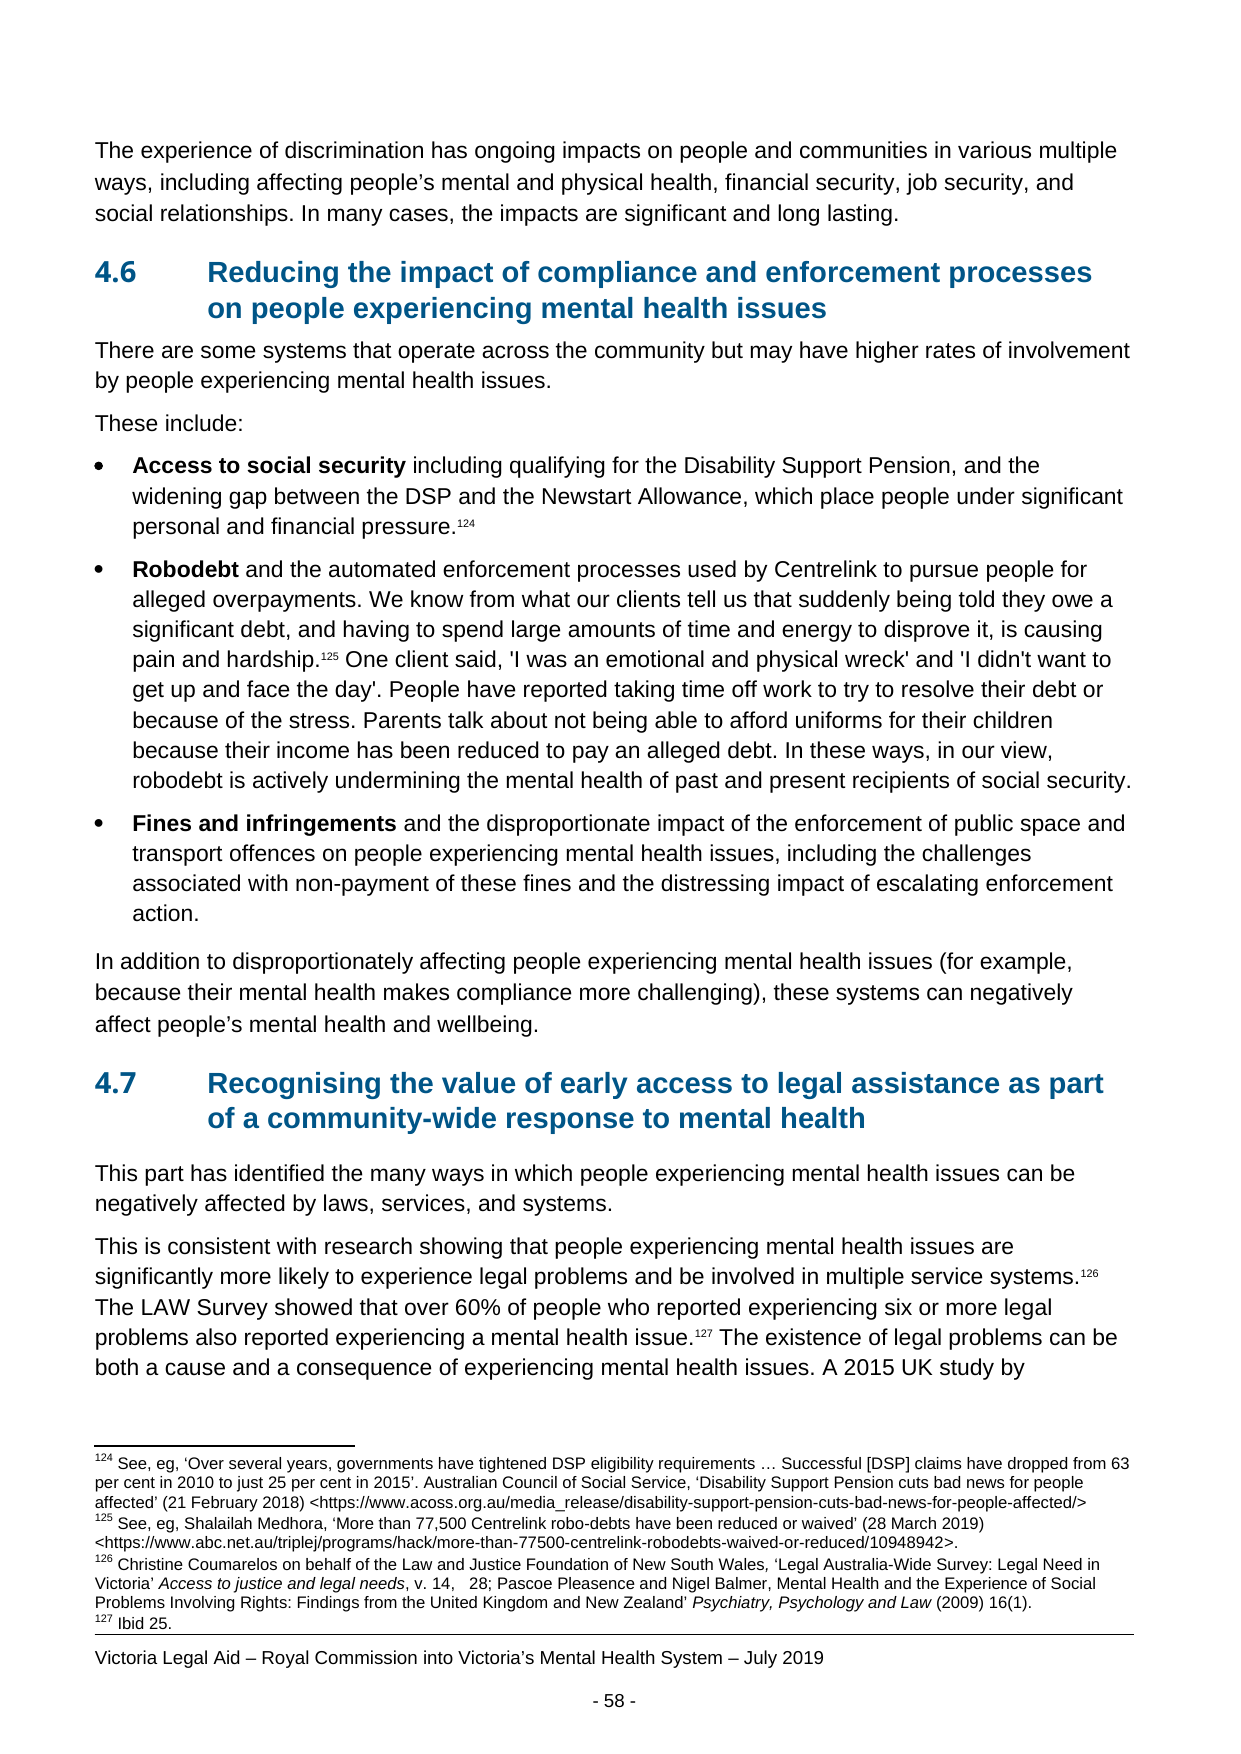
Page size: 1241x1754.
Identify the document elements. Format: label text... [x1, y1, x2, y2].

text This part has identified the many ways in which people experiencing mental health issues can be negatively affected by laws, services, and systems. [94, 1160, 1134, 1217]
list Access to social security including qualifying for the Disability Support Pension, and the widening gap between the DSP and the Newstart Allowance, which place people under significant personal and financial pressure. [94, 452, 1134, 539]
text The experience of discrimination has ongoing impacts on people and communities in various multiple ways, including affecting people’s mental and physical health, financial security, job security, and social relationships. In many cases, the impacts are significant and long lasting. [94, 132, 1134, 226]
subtitle Reducing the impact of compliance and enforcement processes on people experiencing mental health issues [94, 251, 1134, 324]
subtitle Recognising the value of early access to legal assistance as part of a community-wide response to mental health [94, 1062, 1134, 1135]
list Fines and infringements and the disproportionate impact of the enforcement of public space and transport offences on people experiencing mental health issues, including the challenges associated with non-payment of these fines and the distressing impact of escalating enforcement action. [94, 810, 1134, 927]
list Robodebt and the automated enforcement processes used by Centrelink to pursue people for alleged overpayments. We know from what our clients tell us that suddenly being told they owe a significant debt, and having to spend large amounts of time and energy to disprove it, is causing pain and hardship. One client said, 'I was an emotional and physical wreck' and 'I didn't want to get up and face the day'. People have reported taking time off work to try to resolve their debt or because of the stress. Parents talk about not being able to afford uniforms for their children because their income has been reduced to pay an alleged debt. In these ways, in our view, robodebt is actively undermining the mental health of past and present recipients of social security. [94, 556, 1134, 793]
text There are some systems that operate across the community but may have higher rates of involvement by people experiencing mental health issues. [94, 337, 1134, 393]
text These include: [94, 410, 1134, 436]
text In addition to disproportionately affecting people experiencing mental health issues (for example, because their mental health makes compliance more challenging), these systems can negatively affect people’s mental health and wellbeing. [94, 943, 1134, 1037]
